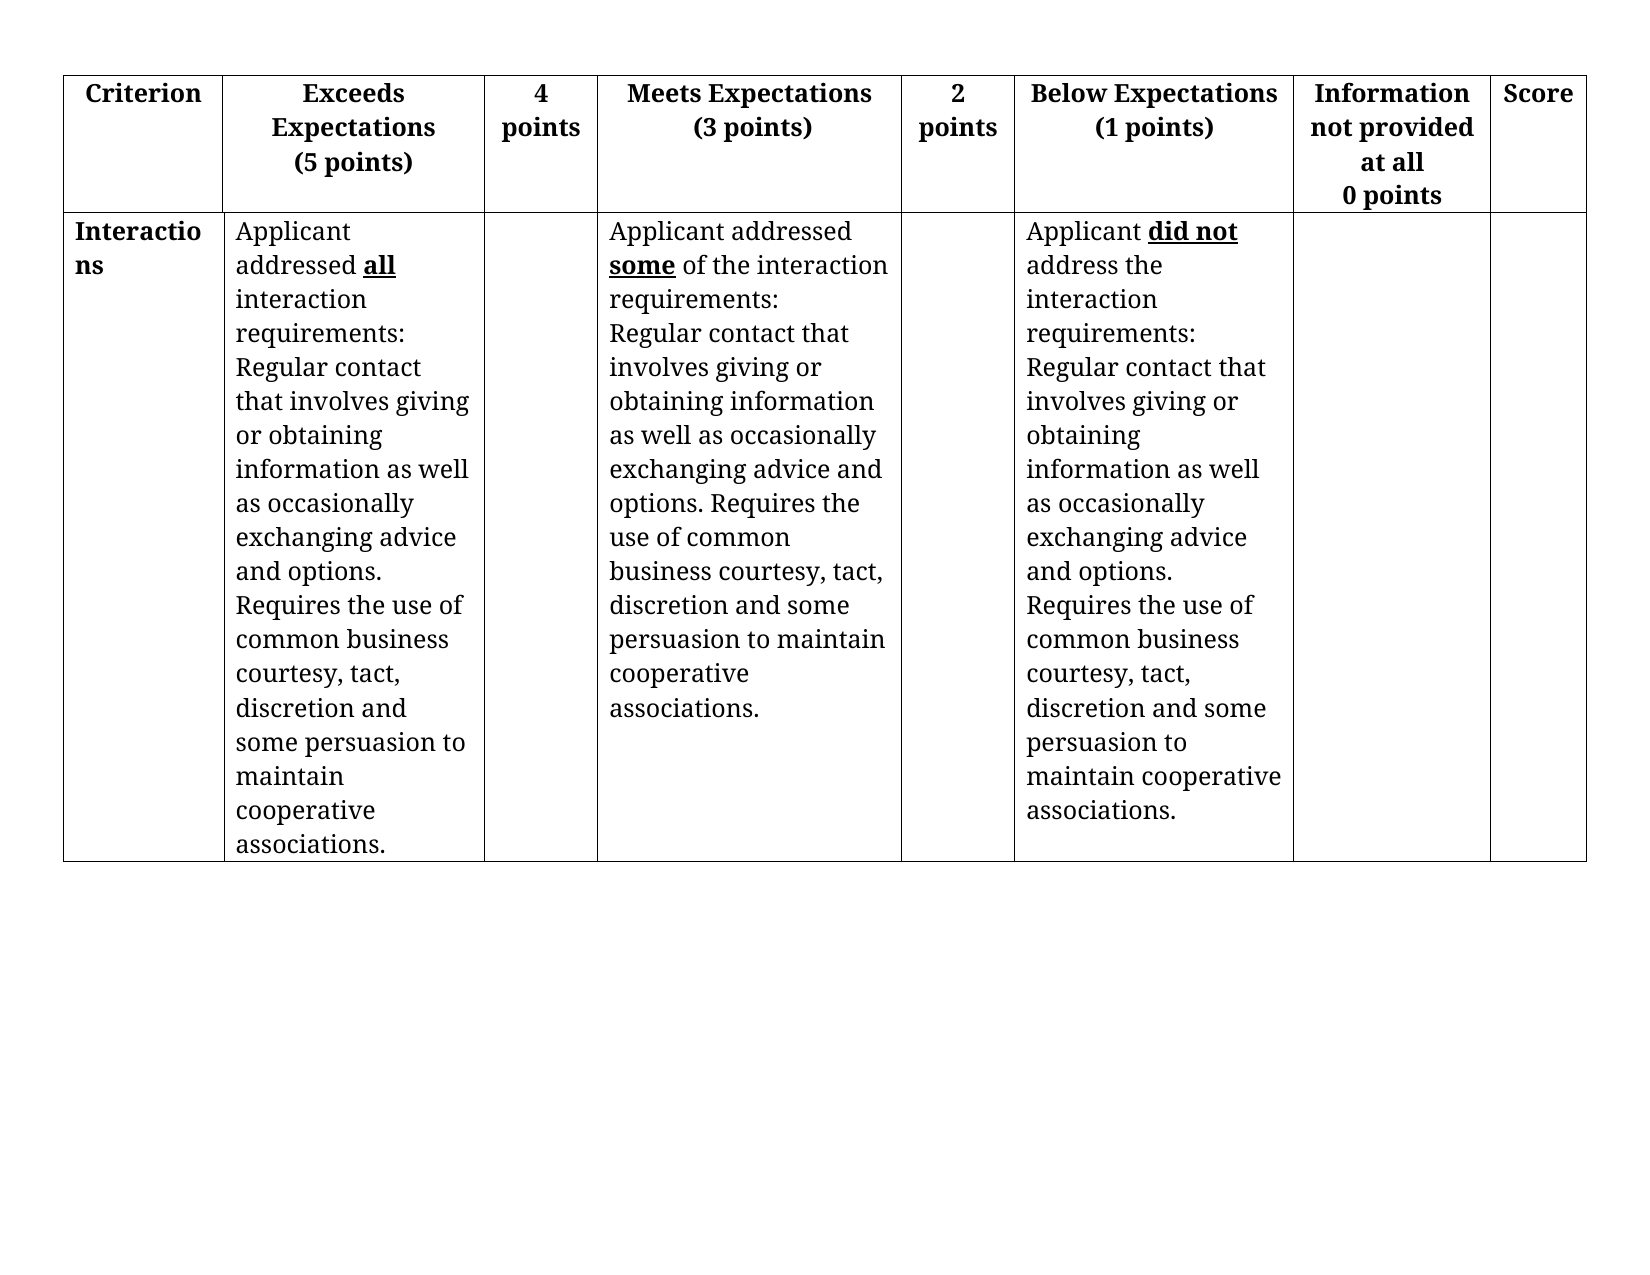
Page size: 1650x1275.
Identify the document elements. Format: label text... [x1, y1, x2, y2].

table_header Information not provided at all 0 points [1294, 76, 1490, 212]
table_header Below Expectations (1 points) [1015, 76, 1293, 212]
table_header Criterion [64, 76, 222, 212]
table_cell [1491, 213, 1586, 861]
table_header 2 points [902, 76, 1014, 212]
table_header Exceeds Expectations (5 points) [223, 76, 484, 212]
table_cell [902, 213, 1014, 861]
table_cell Interactions [64, 213, 224, 861]
table_header 4 points [485, 76, 597, 212]
table_cell Applicant did not address the interaction requirements: Regular contact that involves giving or obtaining information as well as occasionally exchanging advice and options. Requires the use of common business courtesy, tact, discretion and some persuasion to maintain cooperative associations. [1015, 213, 1293, 861]
table_cell Applicant addressed all interaction requirements: Regular contact that involves giving or obtaining information as well as occasionally exchanging advice and options. Requires the use of common business courtesy, tact, discretion and some persuasion to maintain cooperative associations. [225, 213, 484, 861]
table_cell [1294, 213, 1490, 861]
table_header Score [1491, 76, 1586, 212]
table_header Meets Expectations (3 points) [598, 76, 901, 212]
table_cell Applicant addressed some of the interaction requirements: Regular contact that involves giving or obtaining information as well as occasionally exchanging advice and options. Requires the use of common business courtesy, tact, discretion and some persuasion to maintain cooperative associations. [598, 213, 901, 861]
table_cell [485, 213, 597, 861]
